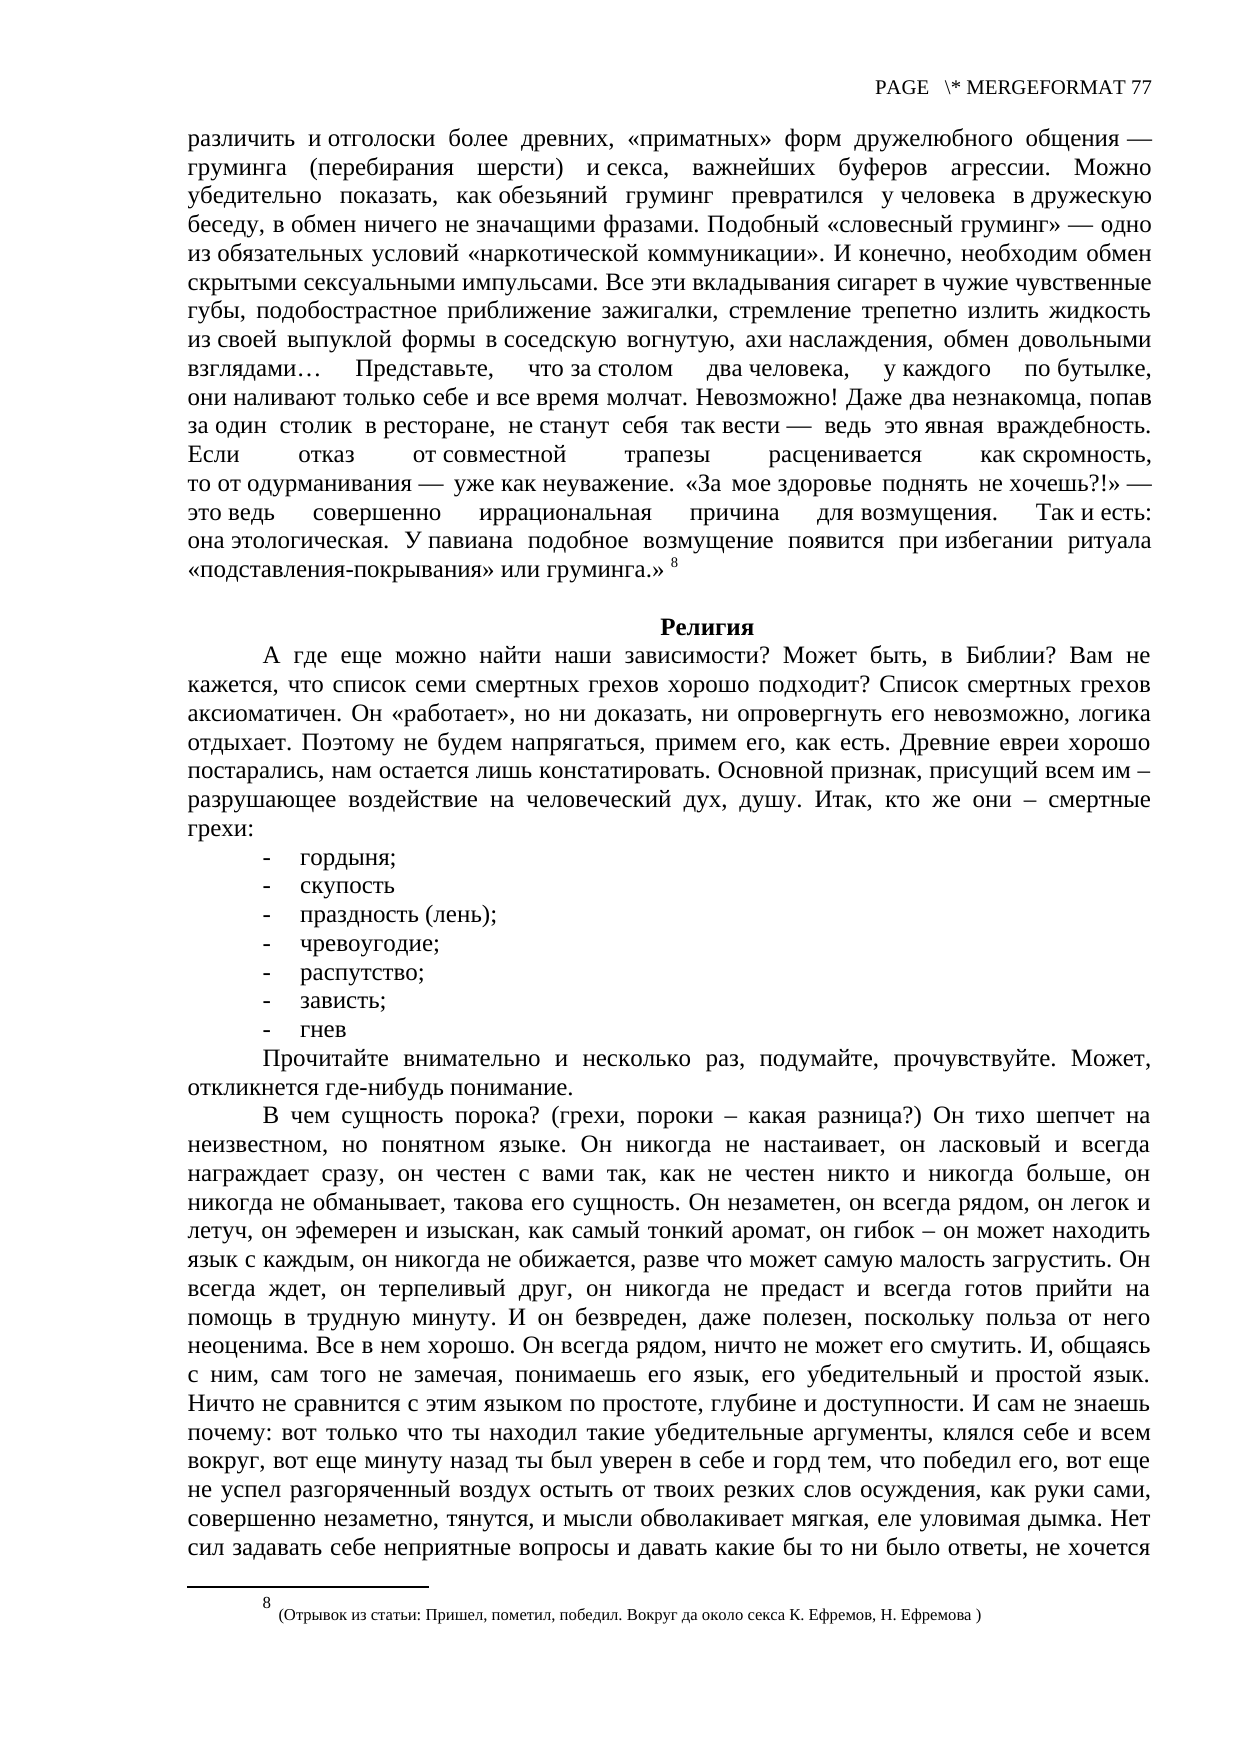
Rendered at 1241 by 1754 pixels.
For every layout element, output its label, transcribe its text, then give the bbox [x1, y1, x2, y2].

list скупость [262, 871, 1152, 899]
text Прочитайте внимательно и несколько раз, подумайте, прочувствуйте. Может, откликнется где-нибудь понимание. [187, 1043, 1152, 1101]
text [187, 1101, 1152, 1561]
list гордыня; [262, 842, 1152, 871]
text Религия [187, 612, 1152, 641]
text А где еще можно найти наши зависимости? Может быть, в Библии? Вам не кажется, что список семи смертных грехов хорошо подходит? Список смертных грехов аксиоматичен. Он «работает», но ни доказать, ни опровергнуть его невозможно, логика отдыхает. Поэтому не будем напрягаться, примем его, как есть. Древние евреи хорошо постарались, нам остается лишь констатировать. Основной признак, присущий всем им – разрушающее воздействие на человеческий дух, душу. Итак, кто же они – смертные грехи: [187, 641, 1152, 842]
list распутство; [262, 957, 1152, 986]
list праздность (лень); [262, 899, 1152, 928]
list чревоугодие; [262, 928, 1152, 957]
list зависть; [262, 986, 1152, 1014]
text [187, 123, 1152, 583]
list гнев [262, 1014, 1152, 1043]
